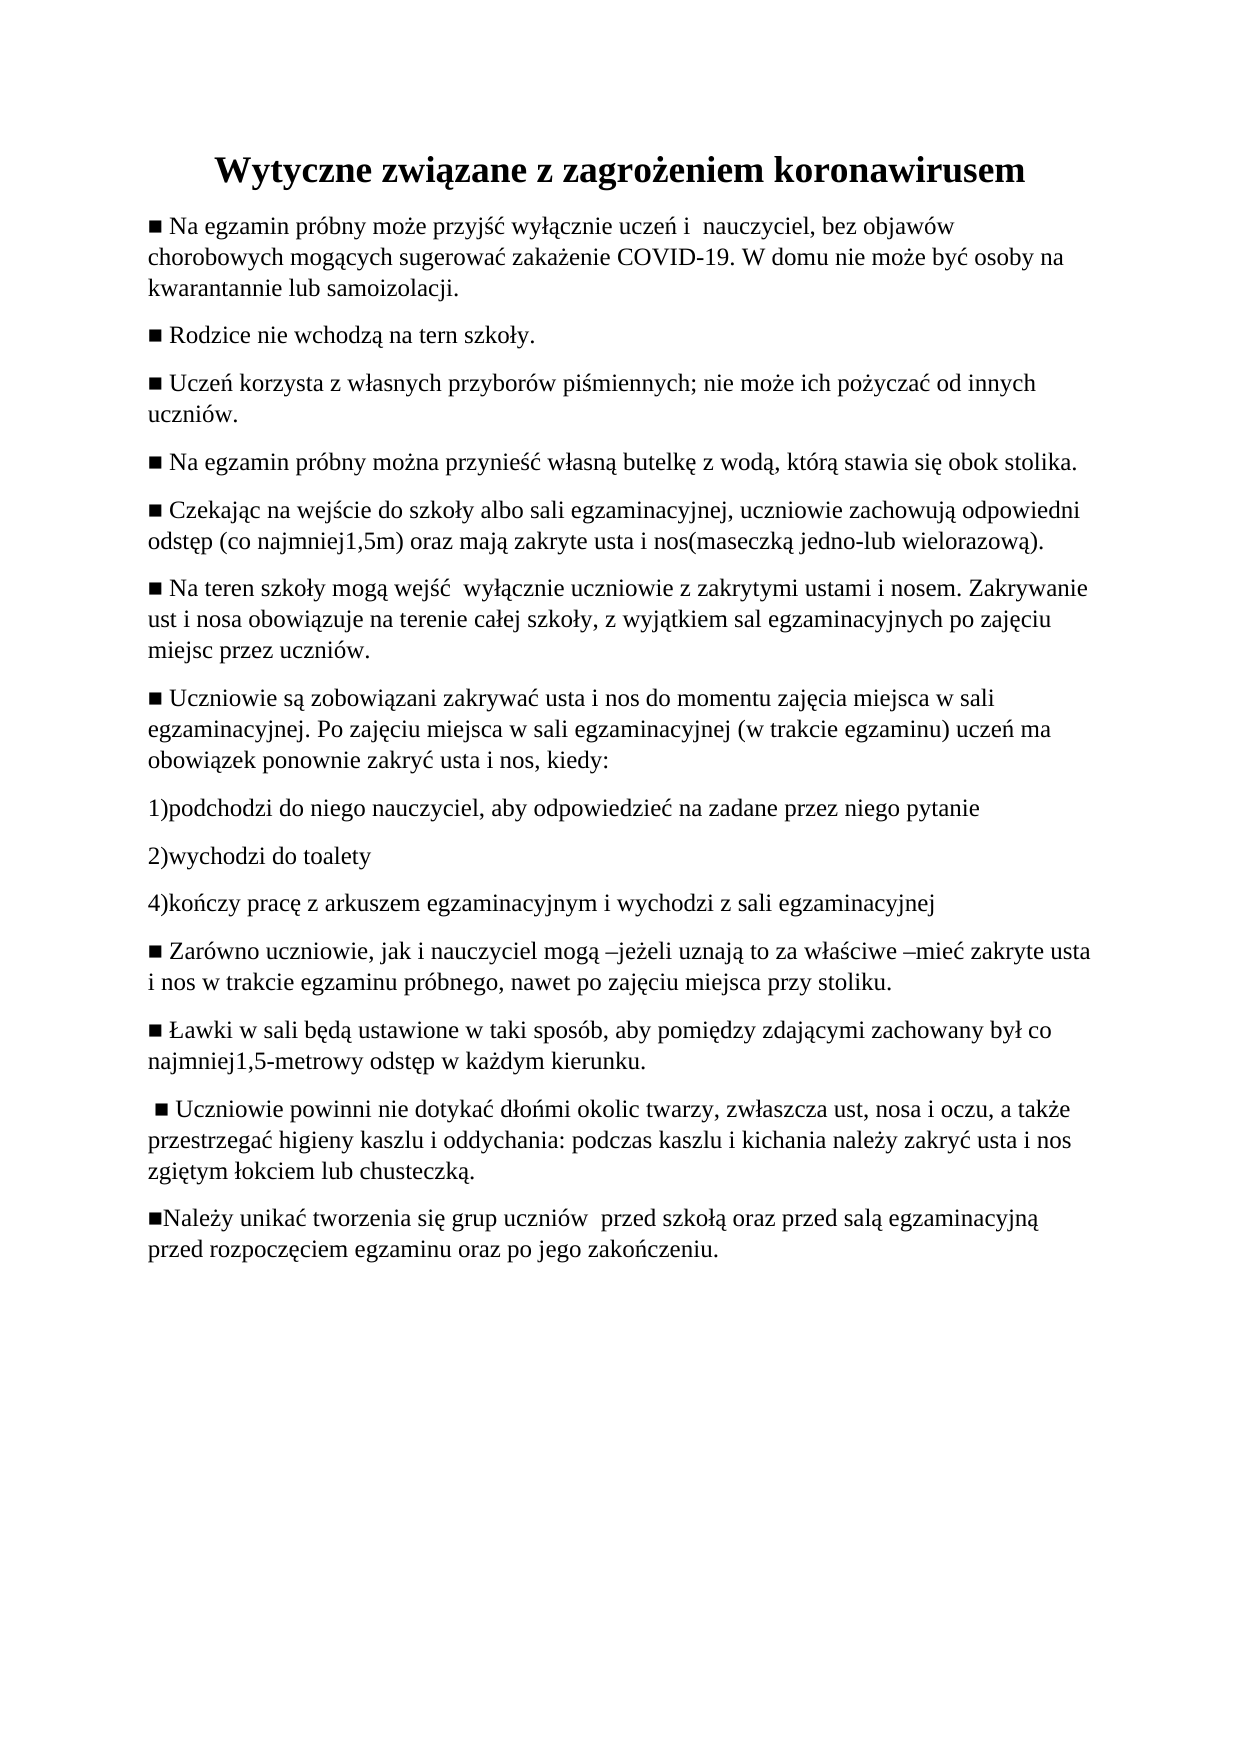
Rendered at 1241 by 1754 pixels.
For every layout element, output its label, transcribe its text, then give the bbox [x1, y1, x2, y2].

text ■ Na egzamin próbny można przynieść własną butelkę z wodą, którą stawia się obok stolika. [148, 447, 1093, 476]
text ■ Zarówno uczniowie, jak i nauczyciel mogą –jeżeli uznają to za właściwe –mieć zakryte usta i nos w trakcie egzaminu próbnego, nawet po zajęciu miejsca przy stoliku. [148, 936, 1093, 996]
text 4)kończy pracę z arkuszem egzaminacyjnym i wychodzi z sali egzaminacyjnej [148, 888, 1093, 917]
text 1)podchodzi do niego nauczyciel, aby odpowiedzieć na zadane przez niego pytanie [148, 793, 1093, 822]
text ■ Rodzice nie wchodzą na tern szkoły. [148, 321, 1093, 349]
text ■Należy unikać tworzenia się grup uczniów przed szkołą oraz przed salą egzaminacyjną przed rozpoczęciem egzaminu oraz po jego zakończeniu. [148, 1203, 1093, 1263]
text ■ Uczniowie są zobowiązani zakrywać usta i nos do momentu zajęcia miejsca w sali egzaminacyjnej. Po zajęciu miejsca w sali egzaminacyjnej (w trakcie egzaminu) uczeń ma obowiązek ponownie zakryć usta i nos, kiedy: [148, 683, 1093, 774]
text ■ Czekając na wejście do szkoły albo sali egzaminacyjnej, uczniowie zachowują odpowiedni odstęp (co najmniej1,5m) oraz mają zakryte usta i nos(maseczką jedno-lub wielorazową). [148, 495, 1093, 554]
text 2)wychodzi do toalety [148, 841, 1093, 869]
text Wytyczne związane z zagrożeniem koronawirusem [148, 148, 1093, 191]
text ■ Na teren szkoły mogą wejść wyłącznie uczniowie z zakrytymi ustami i nosem. Zakrywanie ust i nosa obowiązuje na terenie całej szkoły, z wyjątkiem sal egzaminacyjnych po zajęciu miejsc przez uczniów. [148, 573, 1093, 664]
text ■ Uczniowie powinni nie dotykać dłońmi okolic twarzy, zwłaszcza ust, nosa i oczu, a także przestrzegać higieny kaszlu i oddychania: podczas kaszlu i kichania należy zakryć usta i nos zgiętym łokciem lub chusteczką. [148, 1094, 1093, 1184]
text ■ Na egzamin próbny może przyjść wyłącznie uczeń i nauczyciel, bez objawów chorobowych mogących sugerować zakażenie COVID-19. W domu nie może być osoby na kwarantannie lub samoizolacji. [148, 211, 1093, 302]
text ■ Ławki w sali będą ustawione w taki sposób, aby pomiędzy zdającymi zachowany był co najmniej1,5-metrowy odstęp w każdym kierunku. [148, 1015, 1093, 1075]
text ■ Uczeń korzysta z własnych przyborów piśmiennych; nie może ich pożyczać od innych uczniów. [148, 368, 1093, 428]
